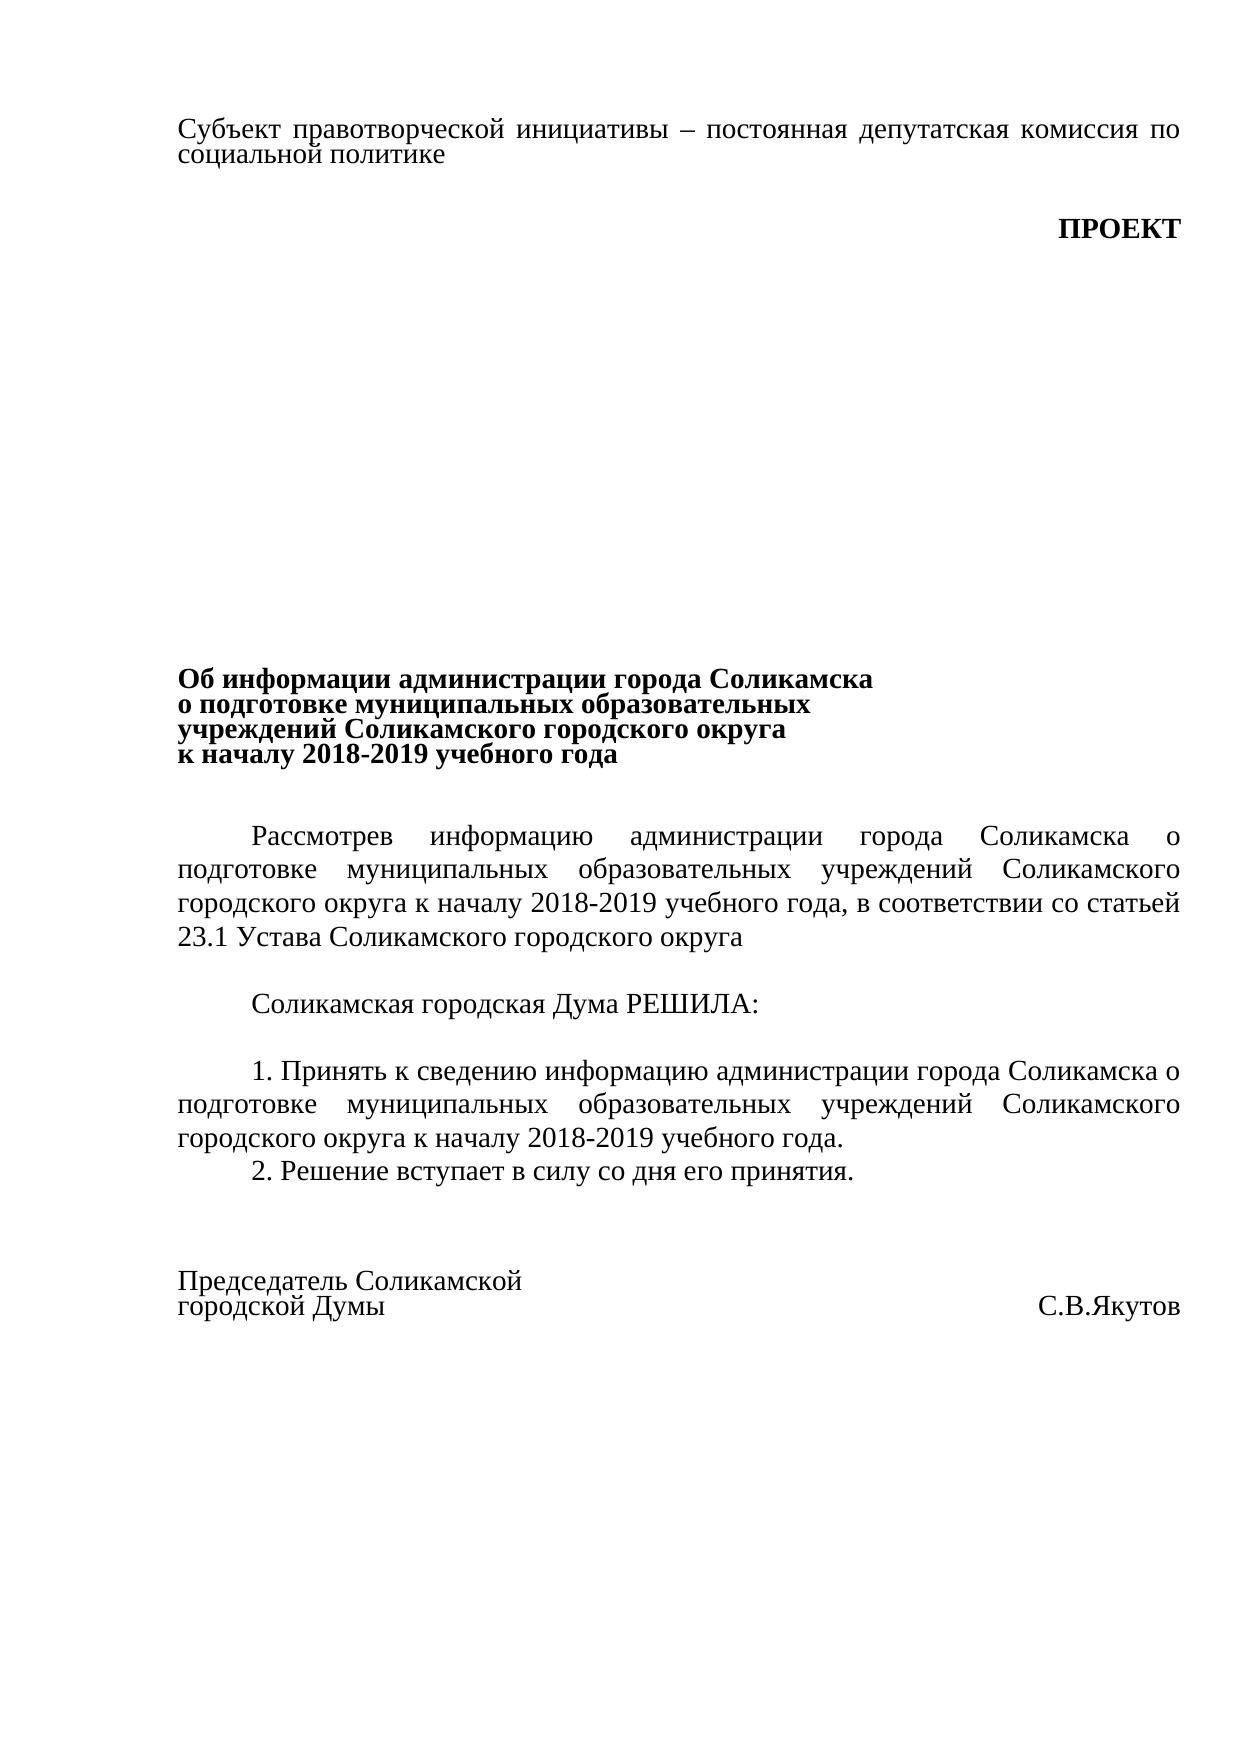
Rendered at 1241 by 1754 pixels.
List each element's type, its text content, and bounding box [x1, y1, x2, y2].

text Рассмотрев информацию администрации города Соликамска о подготовке муниципальных образовательных учреждений Соликамского городского округа к началу 2018-2019 учебного года, в соответствии со статьей 23.1 Устава Соликамского городского округа [177, 818, 1181, 952]
text Соликамская городская Дума РЕШИЛА: [177, 986, 1181, 1019]
text городской Думы С.В.Якутов [329, 1296, 1181, 1321]
text о подготовке муниципальных образовательных [177, 693, 1181, 718]
text 1. Принять к сведению информацию администрации города Соликамска о подготовке муниципальных образовательных учреждений Соликамского городского округа к началу 2018-2019 учебного года. [177, 1053, 1181, 1153]
text ПРОЕКТ [177, 218, 1181, 243]
text Субъект правотворческой инициативы – постоянная депутатская комиссия по социальной политике [177, 118, 1181, 168]
text 2. Решение вступает в силу со дня его принятия. [177, 1153, 1181, 1187]
text Об информации администрации города Соликамска [267, 668, 1181, 693]
text к началу 2018-2019 учебного года [177, 743, 1181, 768]
text городской Думы С.В.Якутов [177, 1296, 319, 1321]
text Председатель Соликамской [177, 1271, 1181, 1296]
text учреждений Соликамского городского округа [177, 718, 1181, 743]
